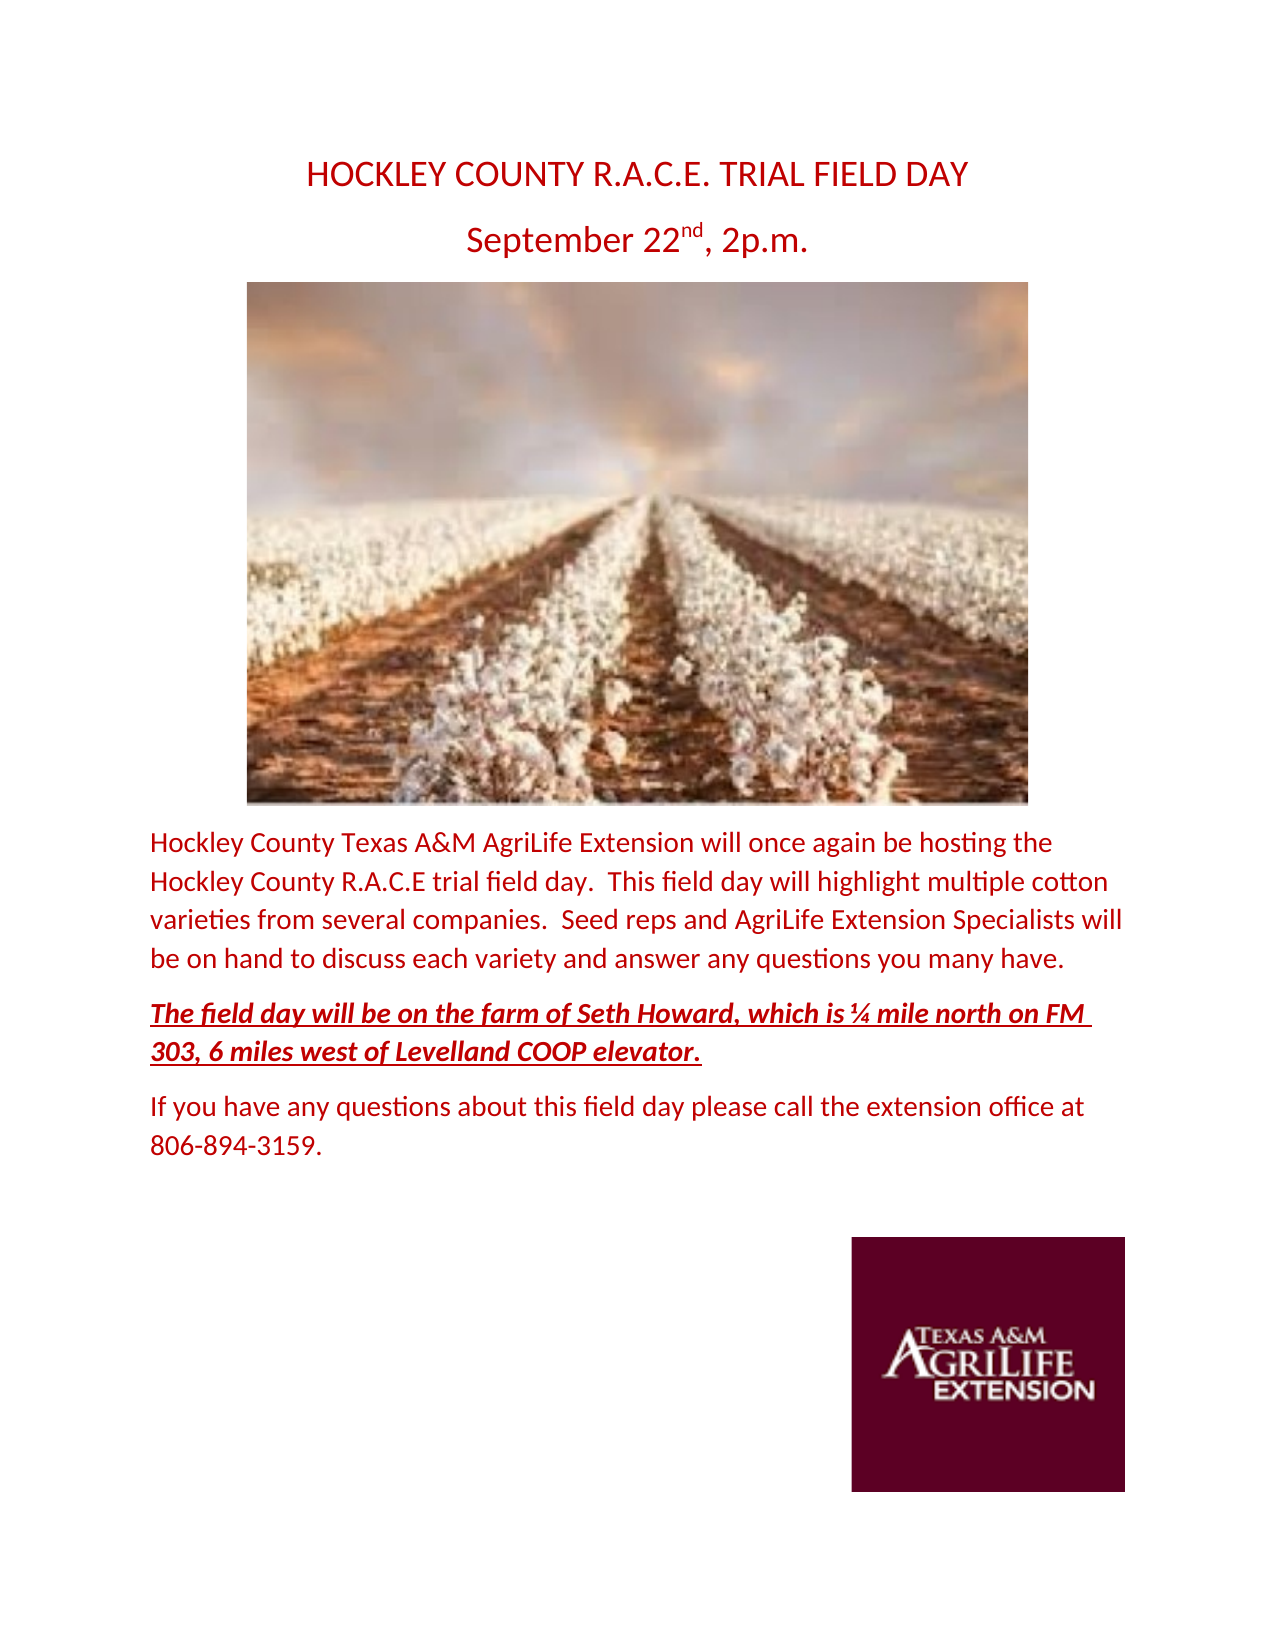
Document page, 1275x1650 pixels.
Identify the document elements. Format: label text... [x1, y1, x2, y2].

text Hockley County Texas A&M AgriLife Extension will once again be hosting the Hockley County R.A.C.E trial field day. This field day will highlight multiple cotton varieties from several companies. Seed reps and AgriLife Extension Specialists will be on hand to discuss each variety and answer any questions you many have. [150, 824, 1125, 976]
picture [851, 1237, 1125, 1492]
text If you have any questions about this field day please call the extension office at 806-894-3159. [150, 1088, 1125, 1163]
text The field day will be on the farm of Seth Howard, which is ¼ mile north on FM 303, 6 miles west of Levelland COOP elevator. [150, 995, 1125, 1069]
text HOCKLEY COUNTY R.A.C.E. TRIAL FIELD DAY [150, 150, 1125, 196]
picture [246, 282, 1029, 806]
text September 22nd, 2p.m. [150, 216, 1125, 262]
